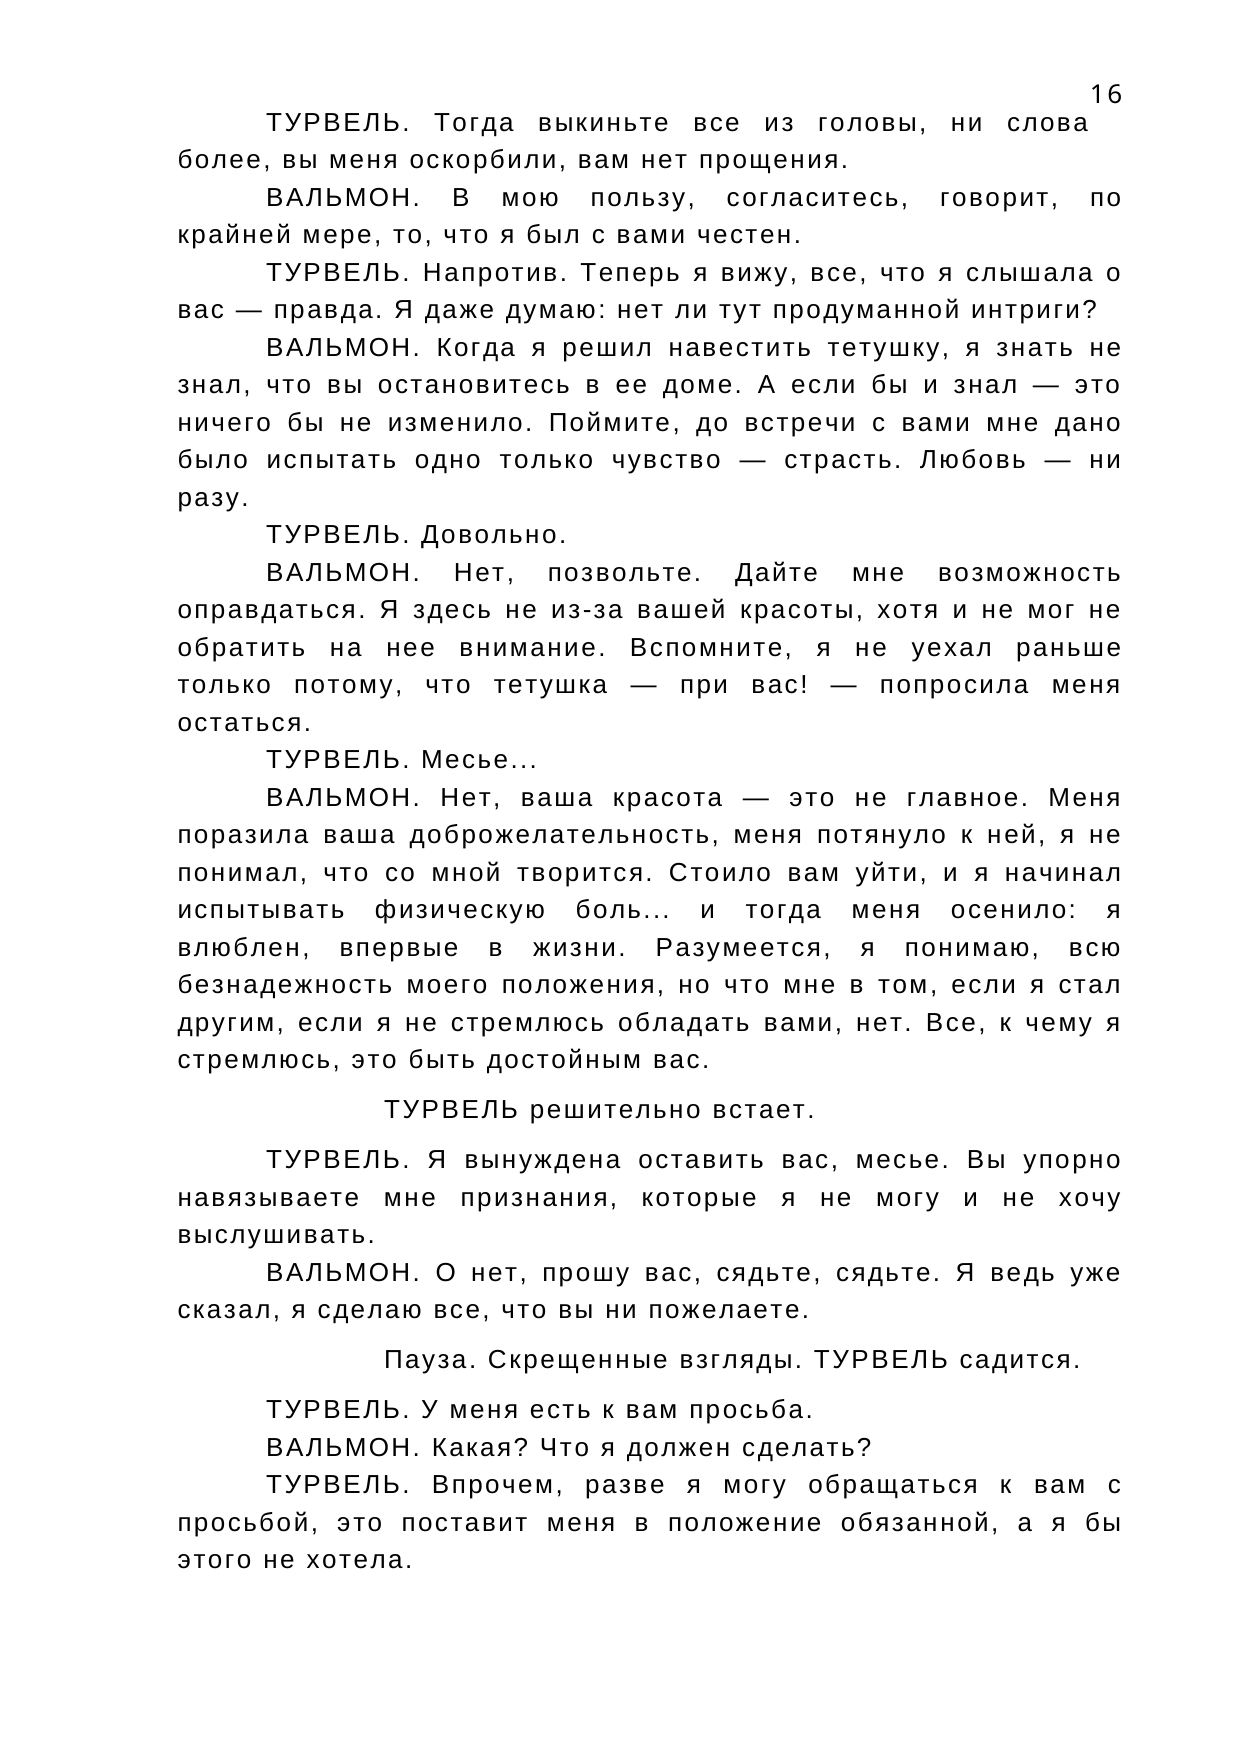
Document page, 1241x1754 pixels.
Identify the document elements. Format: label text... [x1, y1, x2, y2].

text ТУРВЕЛЬ. Я вынуждена оставить вас, месье. Вы упорно навязываете мне признания, которые я не могу и не хочу выслушивать. [177, 1138, 1122, 1251]
text ВАЛЬМОН. Какая? Что я должен сделать? [177, 1426, 1122, 1463]
text ТУРВЕЛЬ. Тогда выкиньте все из головы, ни слова более, вы меня оскорбили, вам нет прощения. [177, 101, 1122, 176]
text ВАЛЬМОН. Когда я решил навестить тетушку, я знать не знал, что вы остановитесь в ее доме. А если бы и знал — это ничего бы не изменило. Поймите, до встречи с вами мне дано было испытать одно только чувство — страсть. Любовь — ни разу. [177, 326, 1122, 513]
text ТУРВЕЛЬ решительно встает. [384, 1088, 1122, 1126]
text ТУРВЕЛЬ. Впрочем, разве я могу обращаться к вам с просьбой, это поставит меня в положение обязанной, а я бы этого не хотела. [177, 1463, 1122, 1576]
text ВАЛЬМОН. О нет, прошу вас, сядьте, сядьте. Я ведь уже сказал, я сделаю все, что вы ни пожелаете. [177, 1251, 1122, 1326]
text ВАЛЬМОН. Нет, ваша красота — это не главное. Меня поразила ваша доброжелательность, меня потянуло к ней, я не понимал, что со мной творится. Стоило вам уйти, и я начинал испытывать физическую боль... и тогда меня осенило: я влюблен, впервые в жизни. Разумеется, я понимаю, всю безнадежность моего положения, но что мне в том, если я стал другим, если я не стремлюсь обладать вами, нет. Все, к чему я стремлюсь, это быть достойным вас. [177, 776, 1122, 1076]
text ТУРВЕЛЬ. Месье... [177, 738, 1122, 776]
text ТУРВЕЛЬ. У меня есть к вам просьба. [177, 1388, 1122, 1426]
text ТУРВЕЛЬ. Довольно. [177, 513, 1122, 551]
text ВАЛЬМОН. В мою пользу, согласитесь, говорит, по крайней мере, то, что я был с вами честен. [177, 176, 1122, 251]
text ТУРВЕЛЬ. Напротив. Теперь я вижу, все, что я слышала о вас — правда. Я даже думаю: нет ли тут продуманной интриги? [177, 251, 1122, 326]
text ВАЛЬМОН. Нет, позвольте. Дайте мне возможность оправдаться. Я здесь не из-за вашей красоты, хотя и не мог не обратить на нее внимание. Вспомните, я не уехал раньше только потому, что тетушка — при вас! — попросила меня остаться. [177, 551, 1122, 738]
text Пауза. Скрещенные взгляды. ТУРВЕЛЬ садится. [384, 1338, 1122, 1376]
